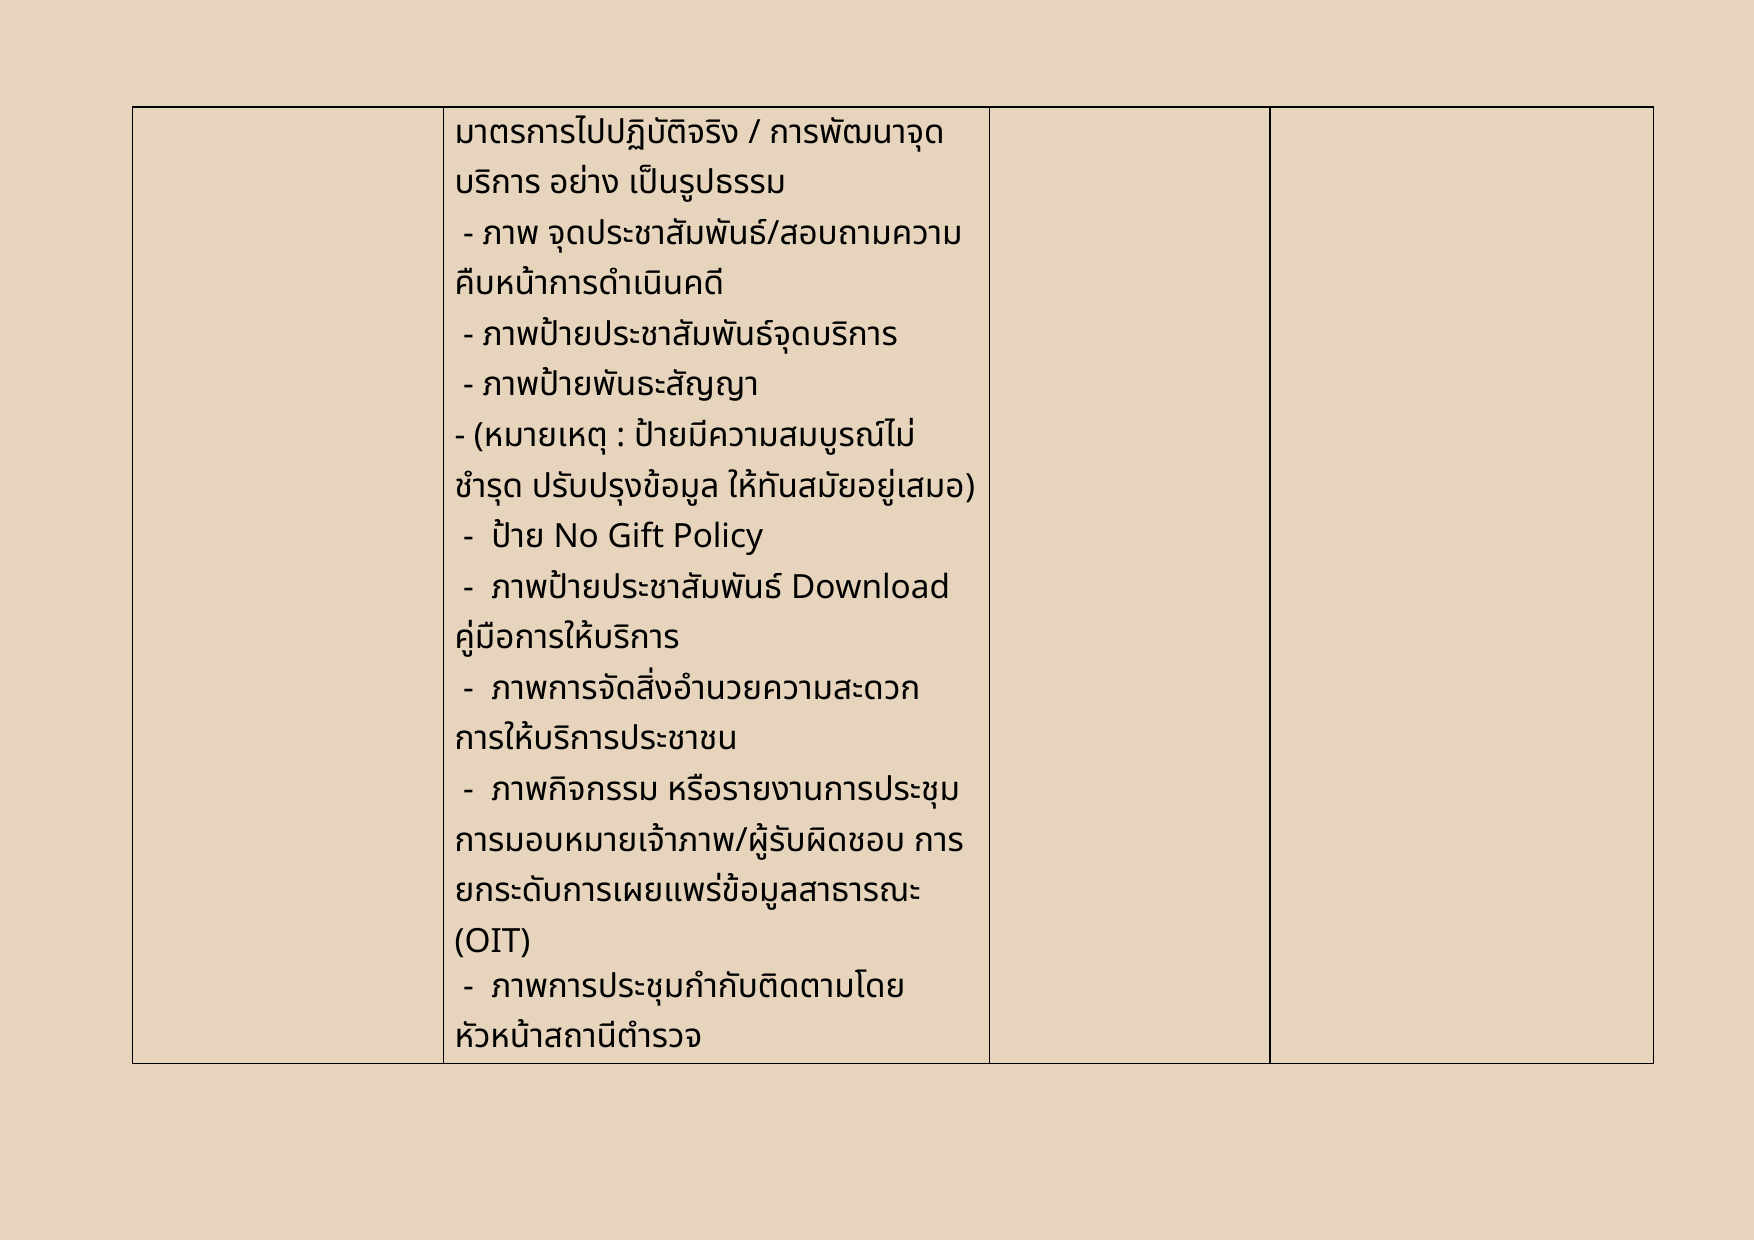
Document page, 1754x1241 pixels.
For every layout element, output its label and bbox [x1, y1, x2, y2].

table_cell [990, 108, 1269, 1063]
table_cell [133, 108, 443, 1063]
table_cell [444, 108, 989, 1063]
table_cell [1271, 108, 1653, 1063]
